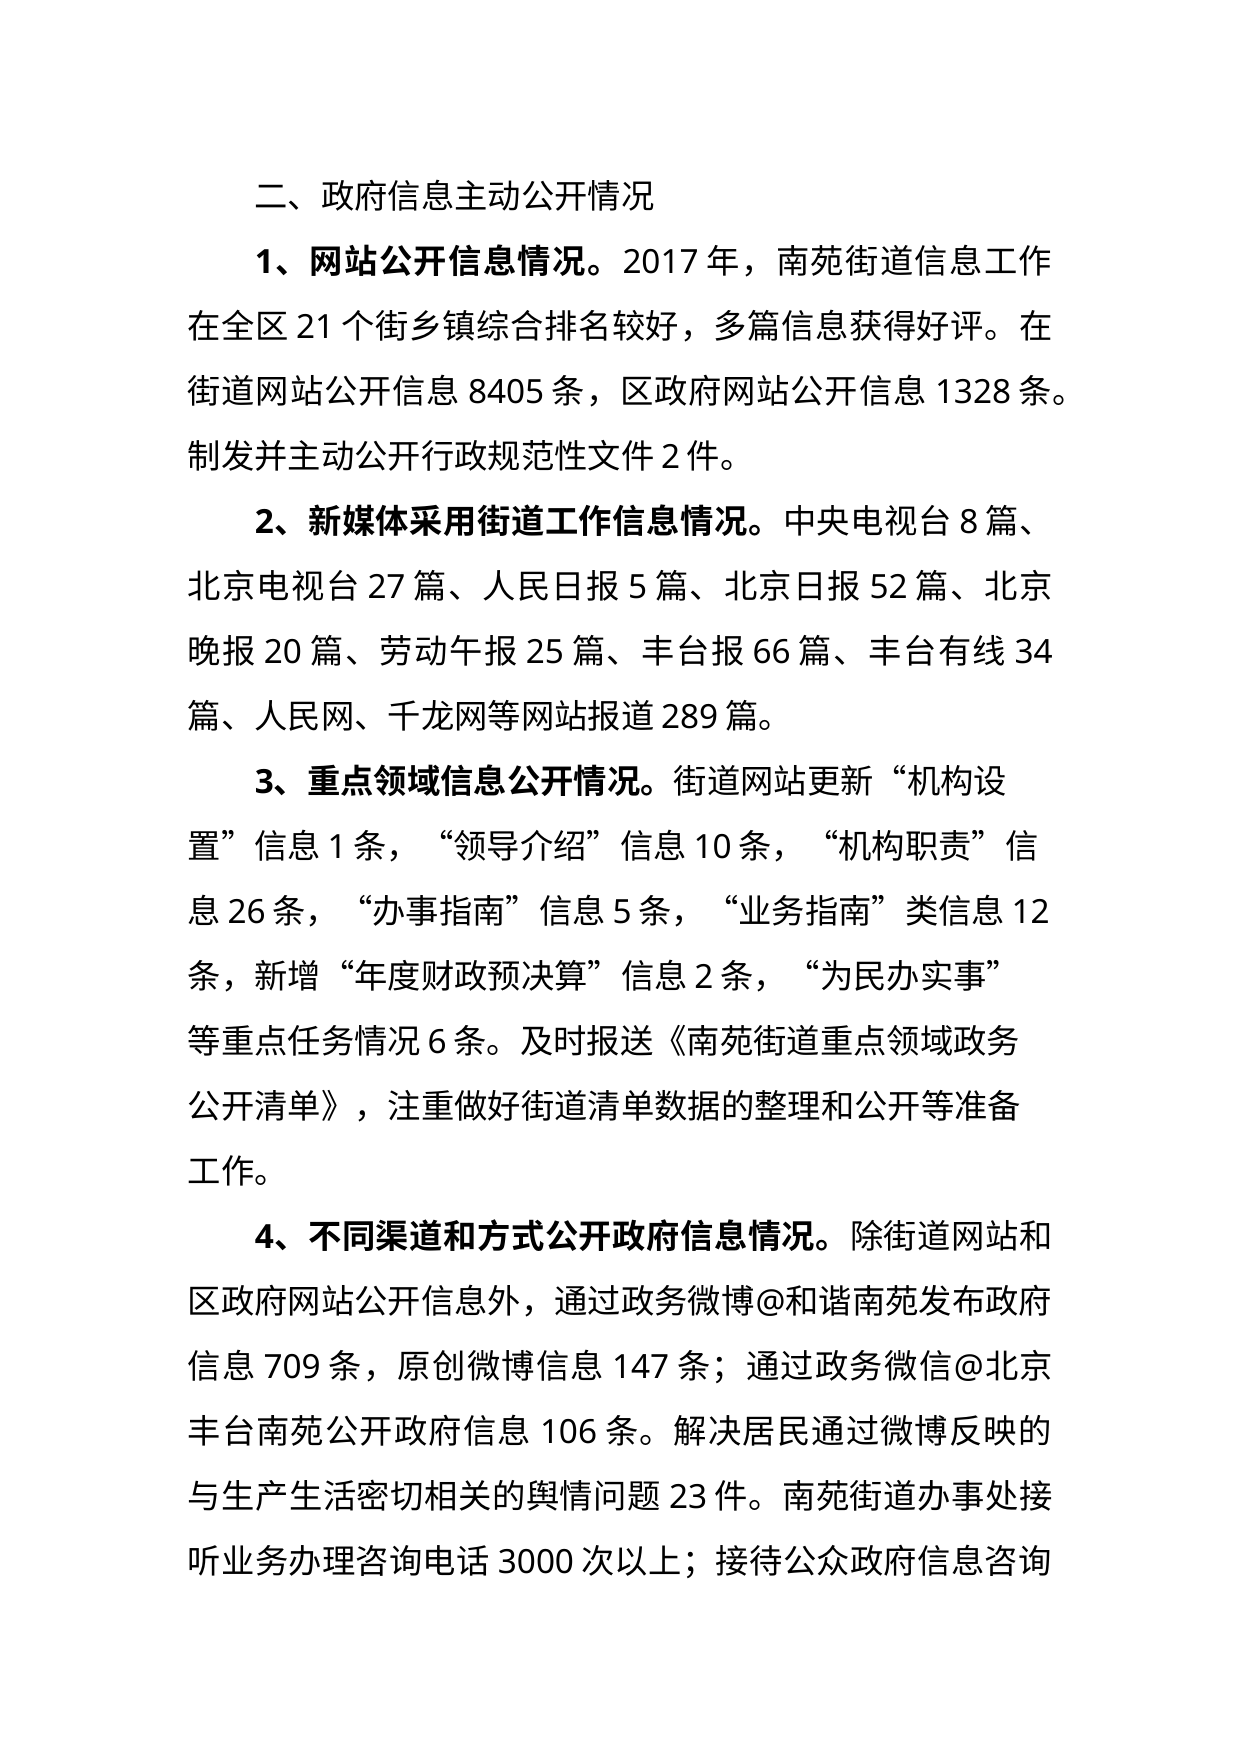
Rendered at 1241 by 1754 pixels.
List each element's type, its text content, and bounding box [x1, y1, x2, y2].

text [187, 1202, 1053, 1592]
text 二、政府信息主动公开情况 [187, 162, 1053, 227]
text 3、重点领域信息公开情况。街道网站更新“机构设置”信息1条，“领导介绍”信息10条，“机构职责”信息26条，“办事指南”信息5条，“业务指南”类信息12条，新增“年度财政预决算”信息2条，“为民办实事”等重点任务情况6条。及时报送《南苑街道重点领域政务公开清单》，注重做好街道清单数据的整理和公开等准备工作。 [187, 747, 1053, 1202]
text 1、网站公开信息情况。2017年，南苑街道信息工作在全区21个街乡镇综合排名较好，多篇信息获得好评。在街道网站公开信息8405条，区政府网站公开信息1328条。制发并主动公开行政规范性文件2件。 [187, 227, 1053, 487]
text 2、新媒体采用街道工作信息情况。中央电视台8篇、北京电视台27篇、人民日报5篇、北京日报52篇、北京晚报20篇、劳动午报25篇、丰台报66篇、丰台有线34篇、人民网、千龙网等网站报道289篇。 [187, 487, 1053, 747]
